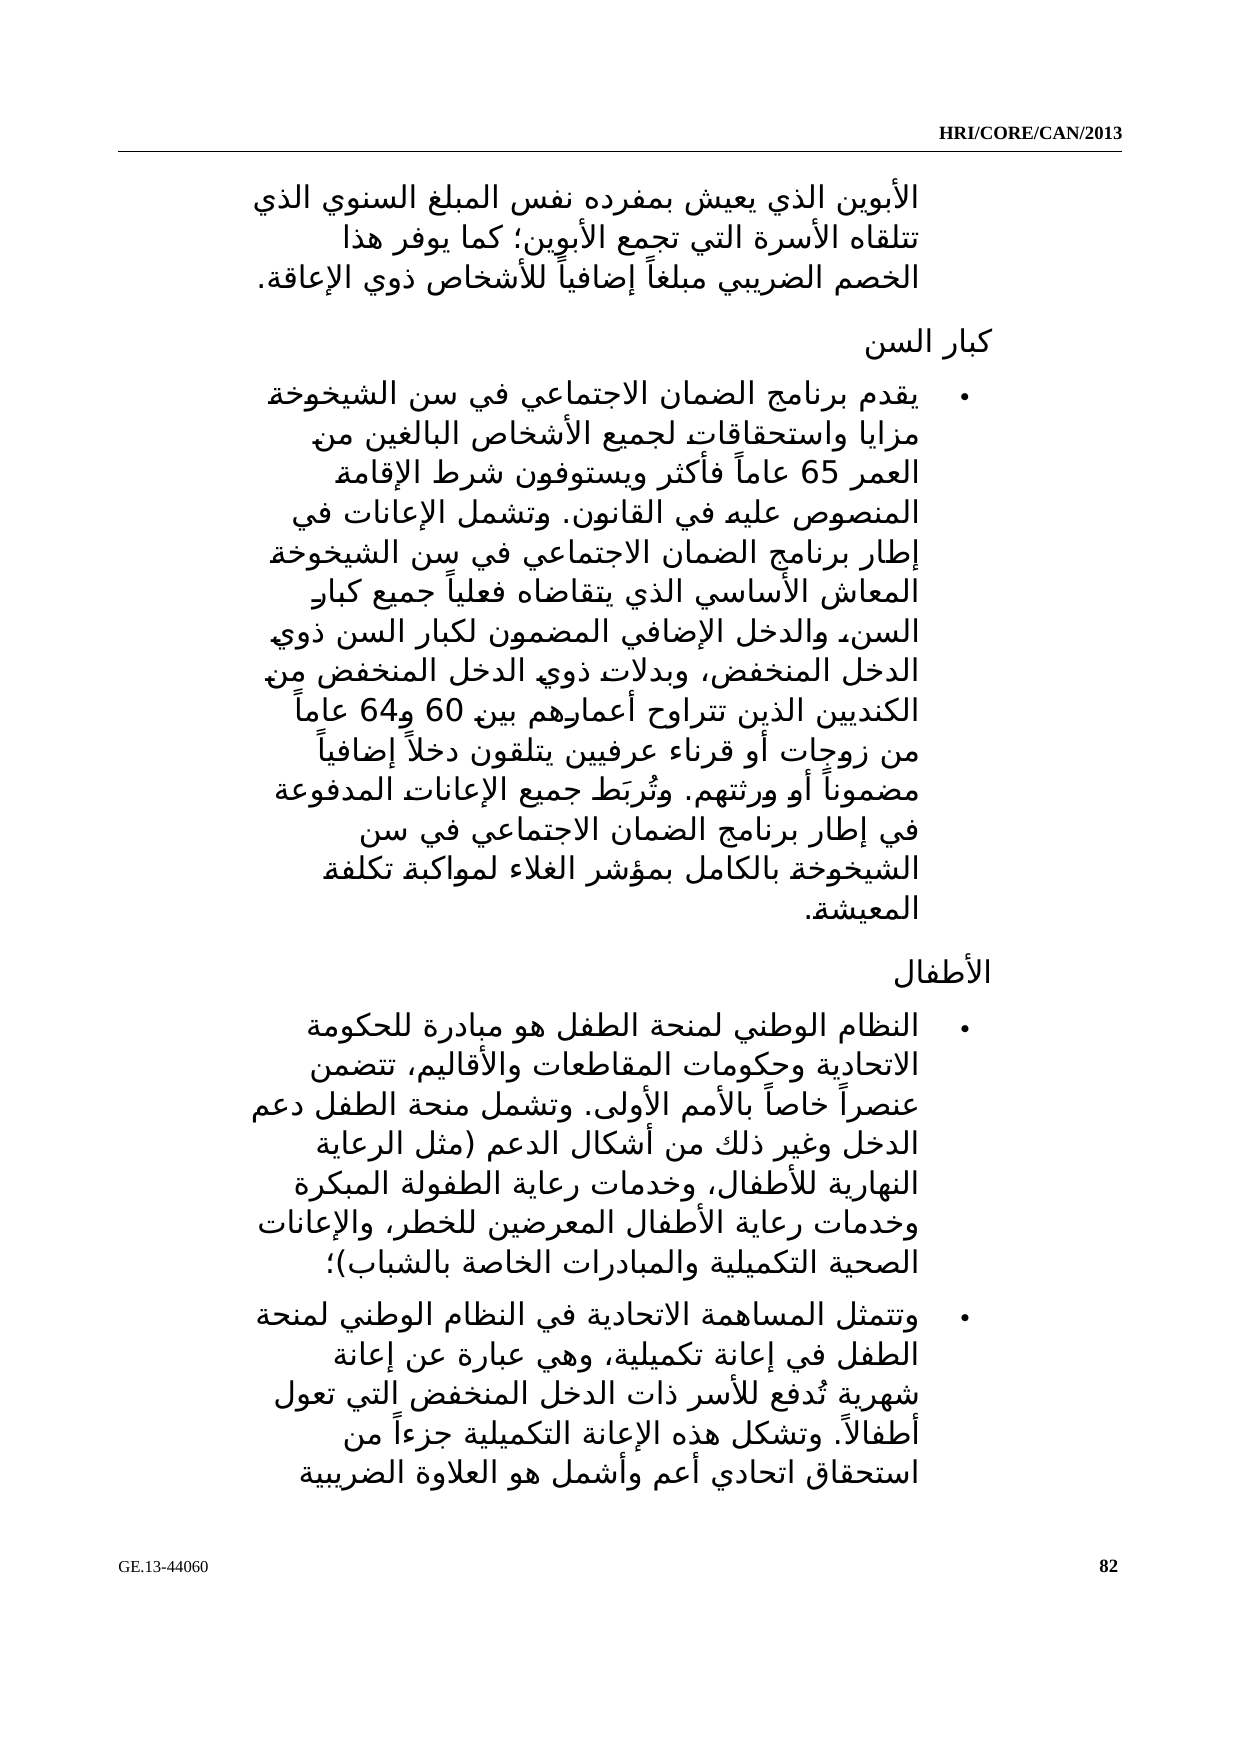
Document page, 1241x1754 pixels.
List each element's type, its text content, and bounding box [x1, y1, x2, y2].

text النظام الوطني لمنحة الطفل هو مبادرة للحكومة الاتحادية وحكومات المقاطعات والأقاليم، تتضمن عنصراً خاصاً بالأمم الأولى. وتشمل منحة الطفل دعم الدخل وغير ذلك من أشكال الدعم (مثل الرعاية النهارية للأطفال، وخدمات رعاية الطفولة المبكرة وخدمات رعاية الأطفال المعرضين للخطر، والإعانات الصحية التكميلية والمبادرات الخاصة بالشباب)؛ [248, 1004, 961, 1281]
text كبار السن [248, 321, 1122, 361]
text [248, 177, 961, 296]
text يقدم برنامج الضمان الاجتماعي في سن الشيخوخة مزايا واستحقاقات لجميع الأشخاص البالغين من العمر 65 عاماً فأكثر ويستوفون شرط الإقامة المنصوص عليه في القانون. وتشمل الإعانات في إطار برنامج الضمان الاجتماعي في سن الشيخوخة المعاش الأساسي الذي يتقاضاه فعلياً جميع كبار السن، والدخل الإضافي المضمون لكبار السن ذوي الدخل المنخفض، وبدلات ذوي الدخل المنخفض من الكنديين الذين تتراوح أعمارهم بين 60 و64 عاماً من زوجات أو قرناء عرفيين يتلقون دخلاً إضافياً مضموناً أو ورثتهم. وتُربَط جميع الإعانات المدفوعة في إطار برنامج الضمان الاجتماعي في سن الشيخوخة بالكامل بمؤشر الغلاء لمواكبة تكلفة المعيشة. [248, 373, 961, 927]
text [248, 1294, 961, 1492]
text الأطفال [248, 952, 1122, 992]
